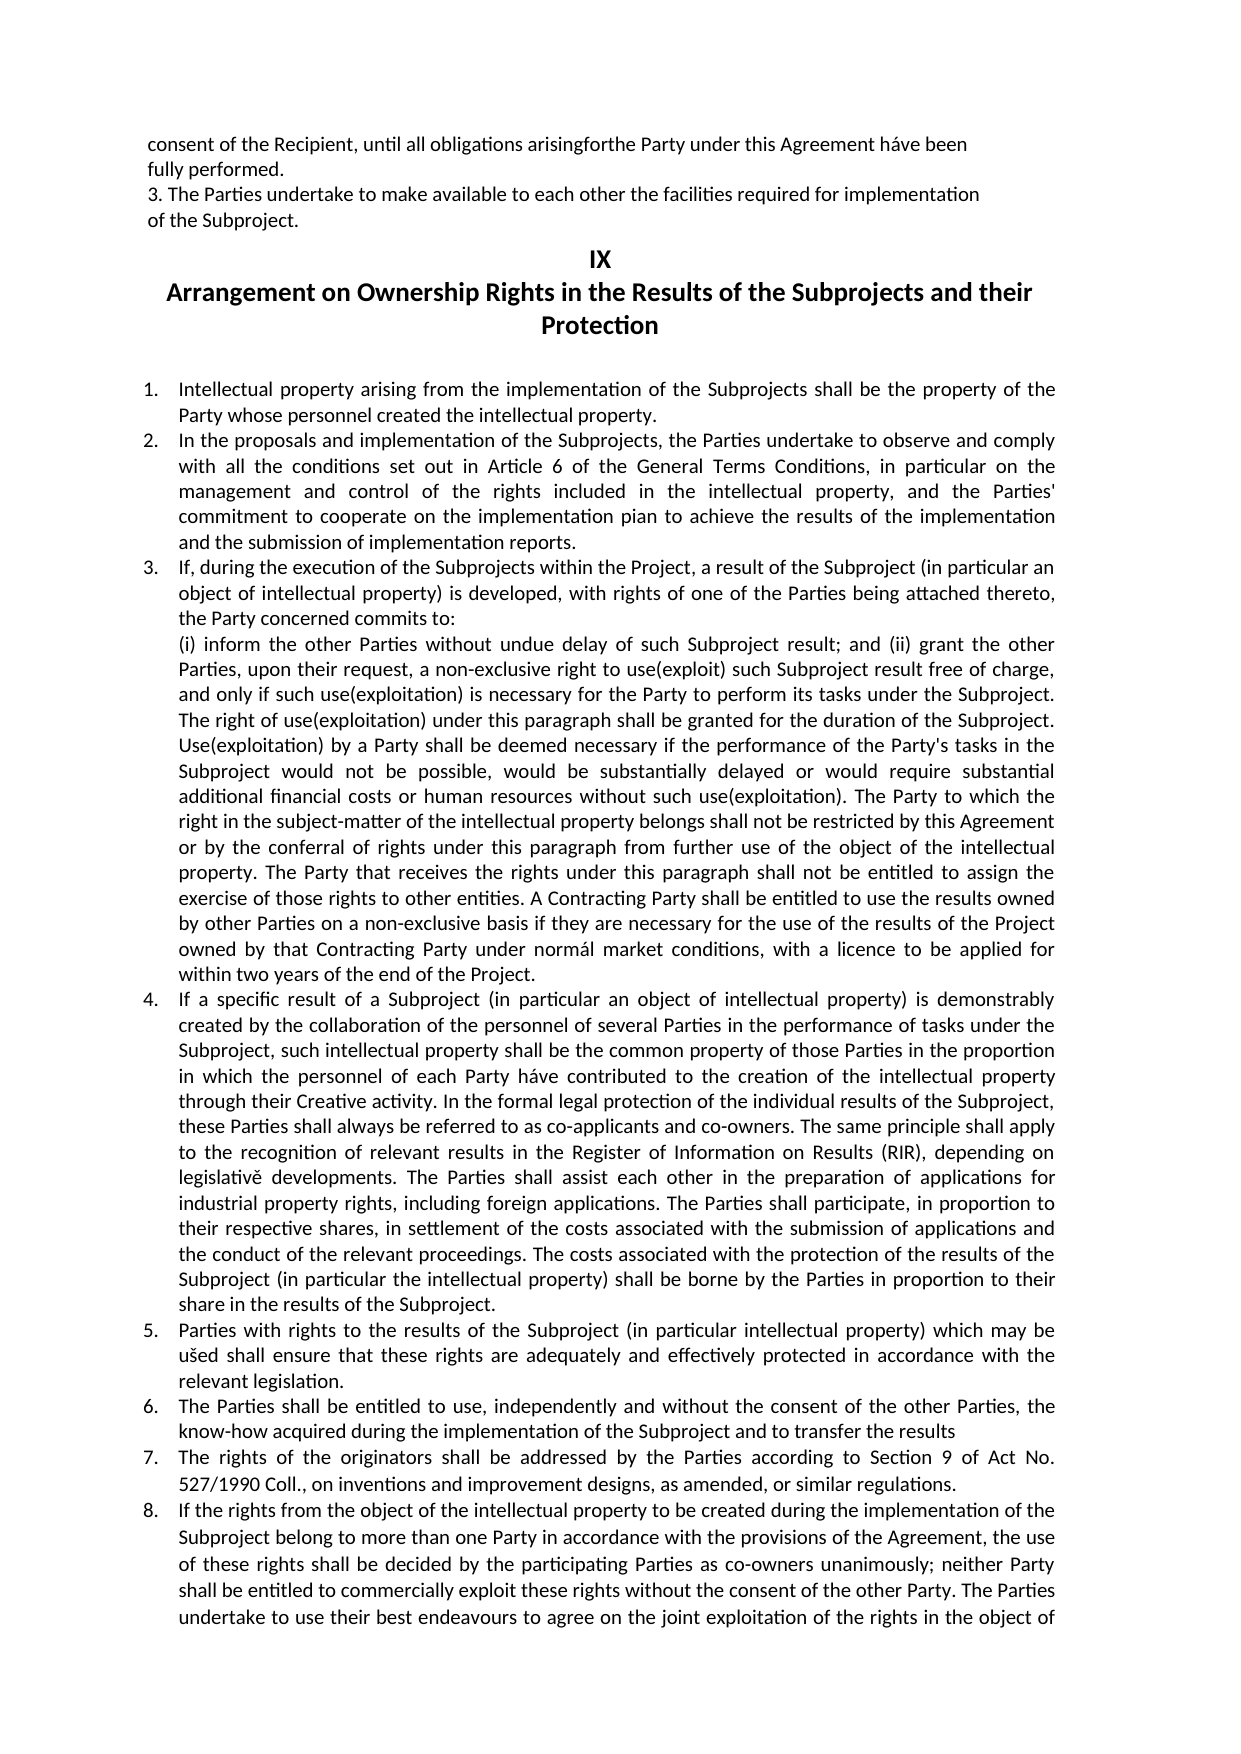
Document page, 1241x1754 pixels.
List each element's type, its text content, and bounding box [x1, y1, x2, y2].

text Arrangement on Ownership Rights in the Results of the Subprojects and their Protection [143, 275, 1057, 341]
list The Parties shall be entitled to use, independently and without the consent of the other Parties, the know-how acquired during the implementation of the Subproject and to transfer the results [143, 1393, 1057, 1444]
list Parties with rights to the results of the Subproject (in particular intellectual property) which may be ušed shall ensure that these rights are adequately and effectively protected in accordance with the relevant legislation. [143, 1317, 1057, 1393]
list In the proposals and implementation of the Subprojects, the Parties undertake to observe and comply with all the conditions set out in Article 6 of the General Terms Conditions, in particular on the management and control of the rights included in the intellectual property, and the Parties' commitment to cooperate on the implementation pian to achieve the results of the implementation and the submission of implementation reports. [143, 427, 1057, 554]
list Intellectual property arising from the implementation of the Subprojects shall be the property of the Party whose personnel created the intellectual property. [143, 377, 1057, 427]
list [143, 1497, 1057, 1629]
list The rights of the originators shall be addressed by the Parties according to Section 9 of Act No. 527/1990 Coll., on inventions and improvement designs, as amended, or similar regulations. [143, 1444, 1057, 1496]
list If a specific result of a Subproject (in particular an object of intellectual property) is demonstrably created by the collaboration of the personnel of several Parties in the performance of tasks under the Subproject, such intellectual property shall be the common property of those Parties in the proportion in which the personnel of each Party háve contributed to the creation of the intellectual property through their Creative activity. In the formal legal protection of the individual results of the Subproject, these Parties shall always be referred to as co-applicants and co-owners. The same principle shall apply to the recognition of relevant results in the Register of Information on Results (RIR), depending on legislativě developments. The Parties shall assist each other in the preparation of applications for industrial property rights, including foreign applications. The Parties shall participate, in proportion to their respective shares, in settlement of the costs associated with the submission of applications and the conduct of the relevant proceedings. The costs associated with the protection of the results of the Subproject (in particular the intellectual property) shall be borne by the Parties in proportion to their share in the results of the Subproject. [143, 987, 1057, 1317]
text (i) inform the other Parties without undue delay of such Subproject result; and (ii) grant the other Parties, upon their request, a non-exclusive right to use(exploit) such Subproject result free of charge, and only if such use(exploitation) is necessary for the Party to perform its tasks under the Subproject. The right of use(exploitation) under this paragraph shall be granted for the duration of the Subproject. Use(exploitation) by a Party shall be deemed necessary if the performance of the Party's tasks in the Subproject would not be possible, would be substantially delayed or would require substantial additional financial costs or human resources without such use(exploitation). The Party to which the right in the subject-matter of the intellectual property belongs shall not be restricted by this Agreement or by the conferral of rights under this paragraph from further use of the object of the intellectual property. The Party that receives the rights under this paragraph shall not be entitled to assign the exercise of those rights to other entities. A Contracting Party shall be entitled to use the results owned by other Parties on a non-exclusive basis if they are necessary for the use of the results of the Project owned by that Contracting Party under normál market conditions, with a licence to be applied for within two years of the end of the Project. [178, 631, 1057, 987]
text IX [143, 242, 1057, 275]
list If, during the execution of the Subprojects within the Project, a result of the Subproject (in particular an object of intellectual property) is developed, with rights of one of the Parties being attached thereto, the Party concerned commits to: [143, 554, 1057, 631]
